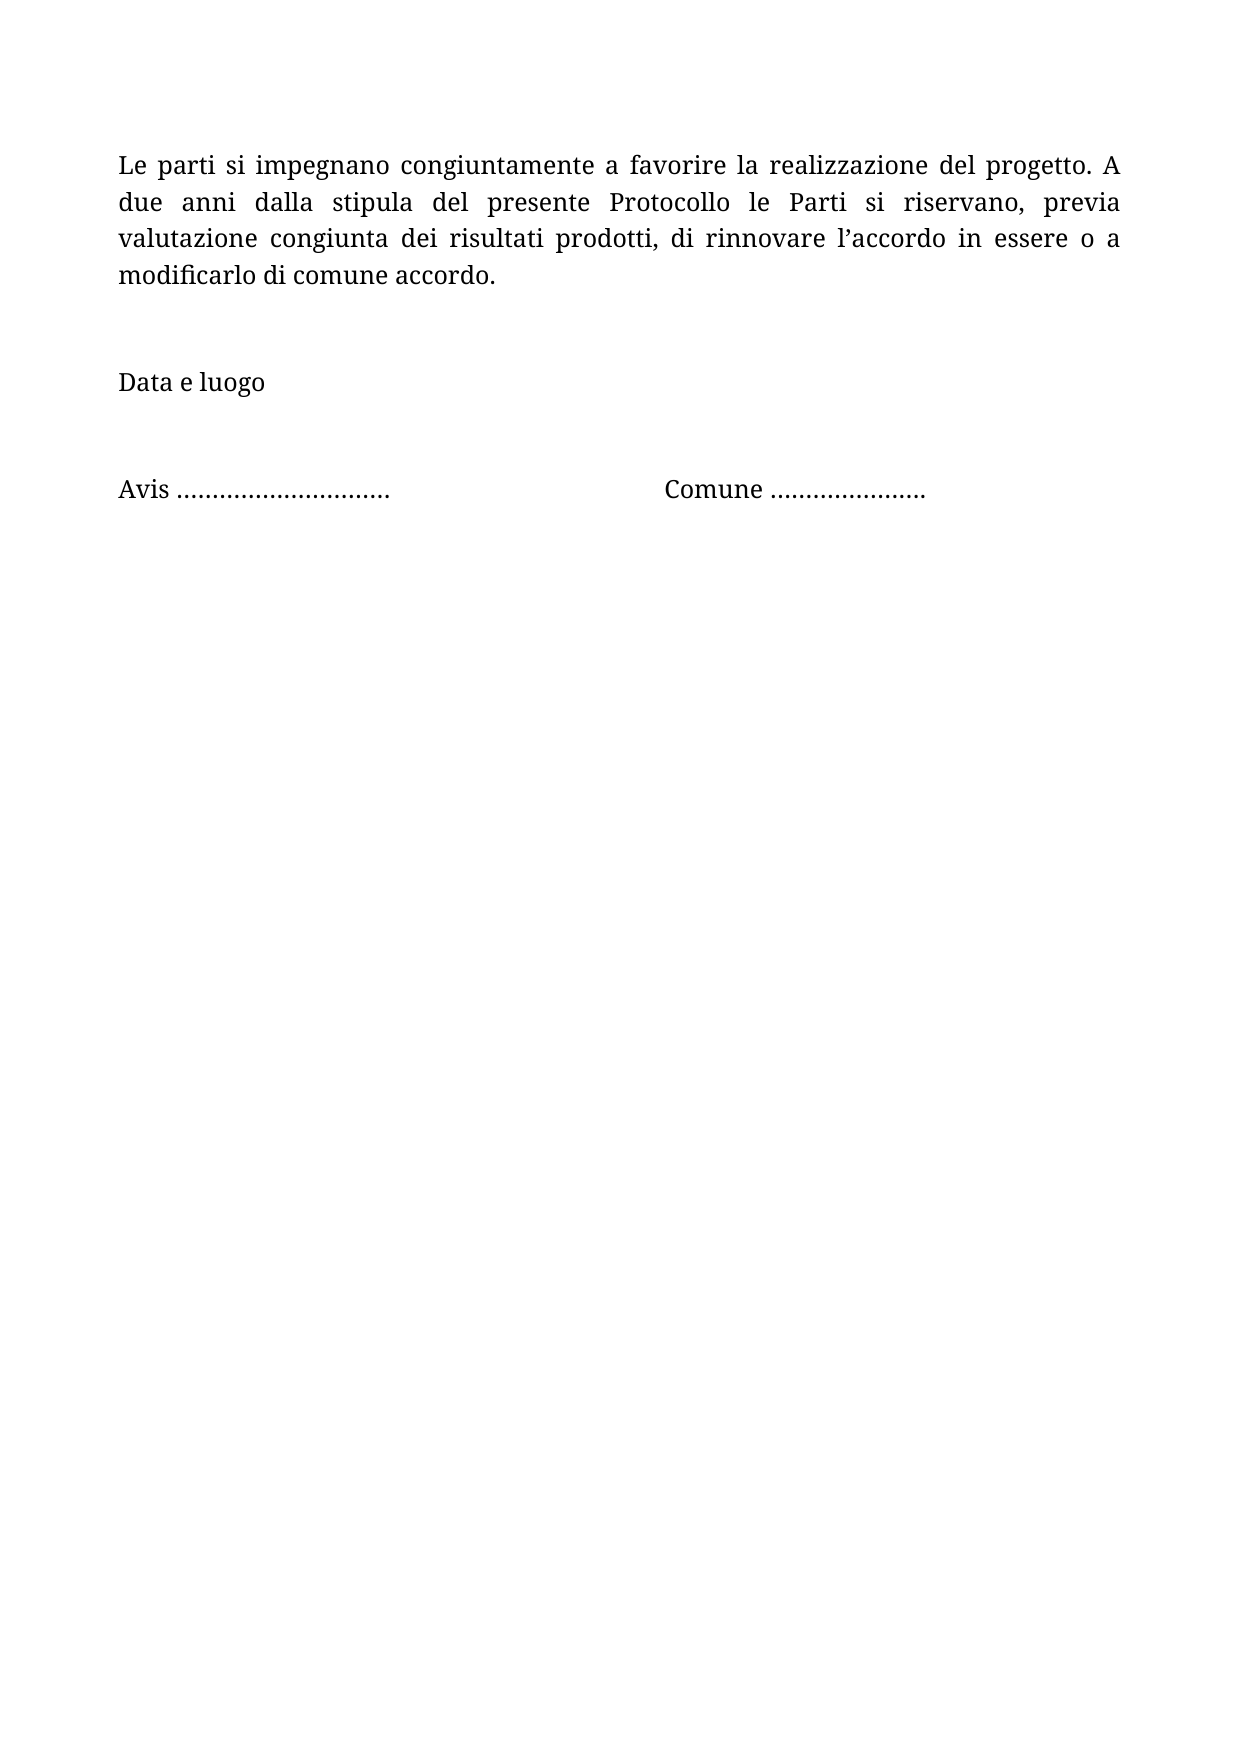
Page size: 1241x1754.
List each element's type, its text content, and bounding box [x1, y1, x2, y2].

text Data e luogo [118, 365, 1122, 399]
text Le parti si impegnano congiuntamente a favorire la realizzazione del progetto. A due anni dalla stipula del presente Protocollo le Parti si riservano, previa valutazione congiunta dei risultati prodotti, di rinnovare l’accordo in essere o a modificarlo di comune accordo. [118, 148, 1122, 292]
text Avis ………………………… Comune …………………. [118, 472, 1122, 506]
